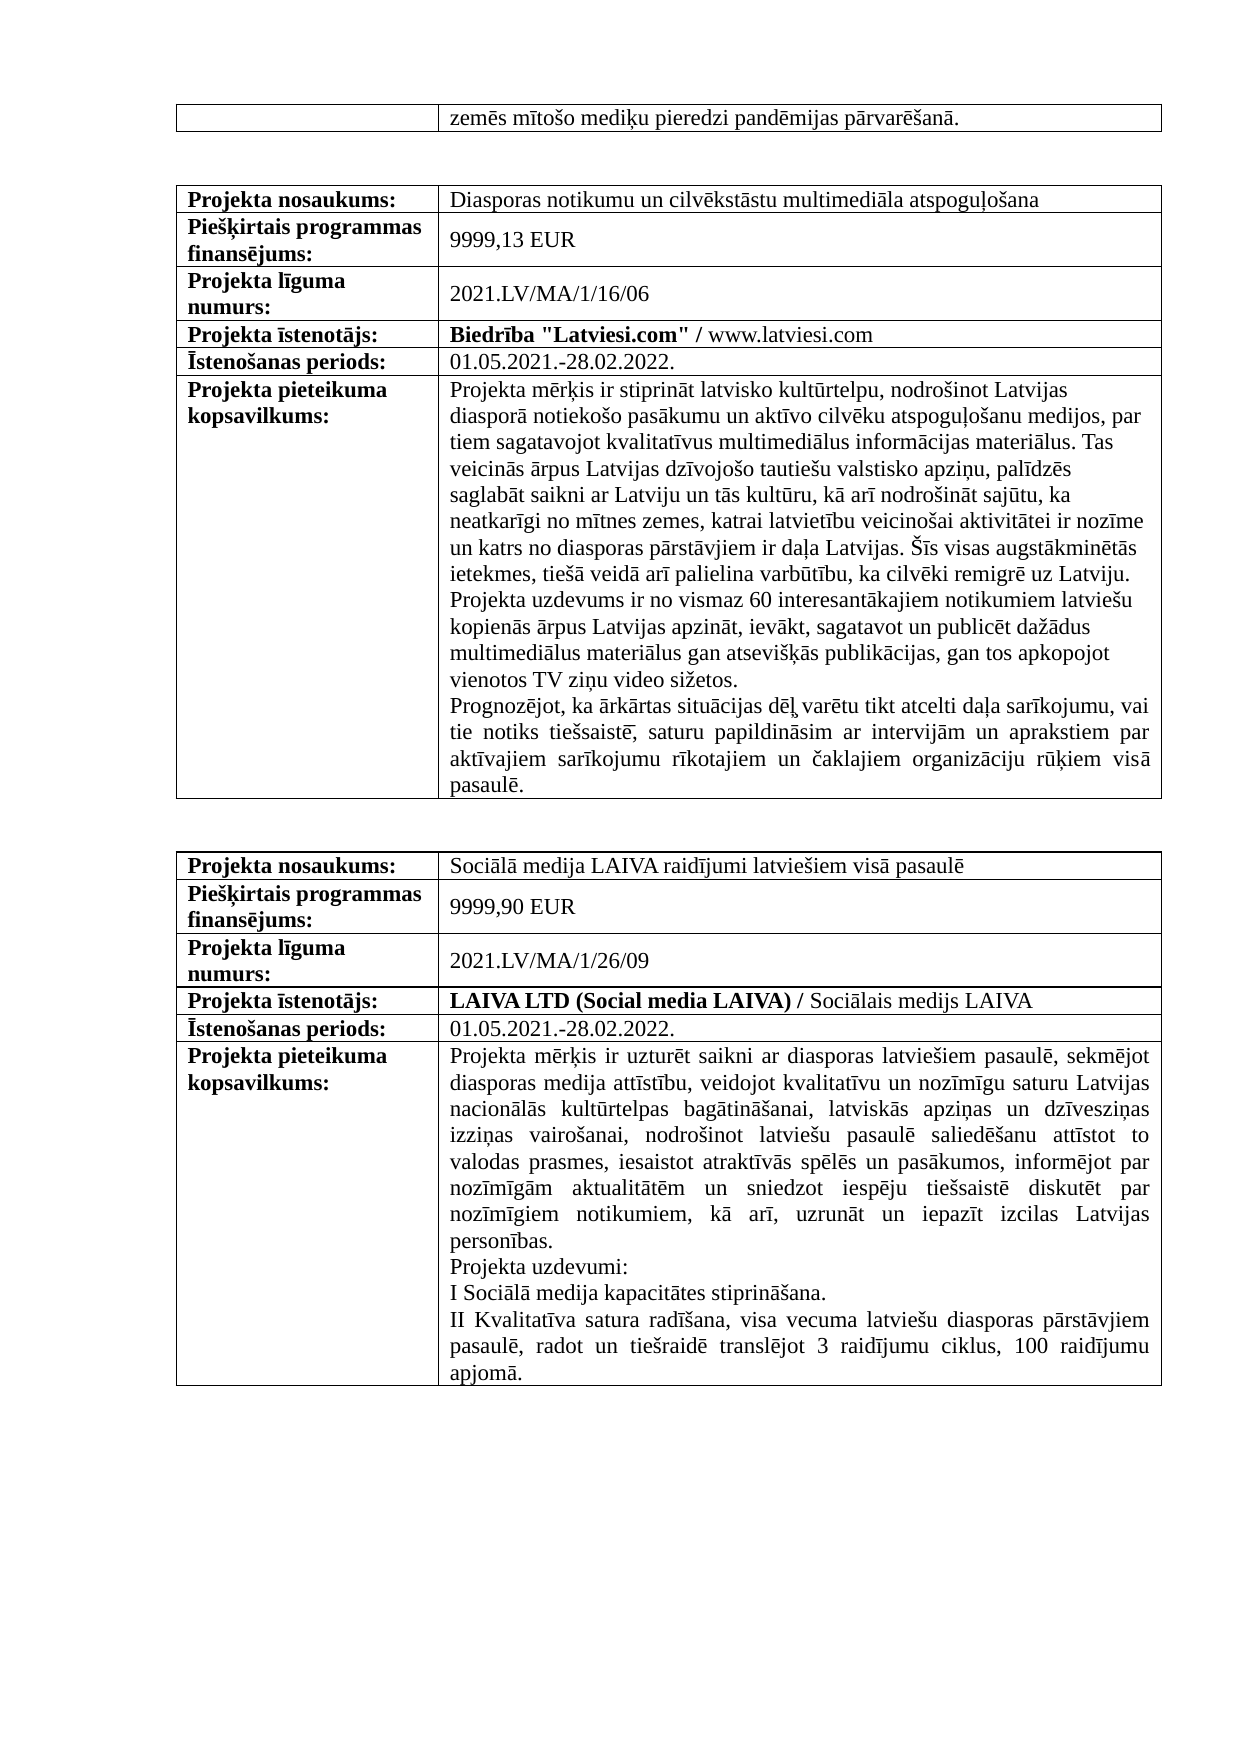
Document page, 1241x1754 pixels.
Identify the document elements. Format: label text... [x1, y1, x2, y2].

table_cell Projekta mērķis ir stiprināt latvisko kultūrtelpu, nodrošinot Latvijas diasporā notiekošo pasākumu un aktīvo cilvēku atspoguļošanu medijos, par tiem sagatavojot kvalitatīvus multimediālus informācijas materiālus. Tas veicinās ārpus Latvijas dzīvojošo tautiešu valstisko apziņu, palīdzēs saglabāt saikni ar Latviju un tās kultūru, kā arī nodrošināt sajūtu, ka neatkarīgi no mītnes zemes, katrai latvietību veicinošai aktivitātei ir nozīme un katrs no diasporas pārstāvjiem ir daļa Latvijas. Šīs visas augstākminētās ietekmes, tiešā veidā arī palielina varbūtību, ka cilvēki remigrē uz Latviju. Projekta uzdevums ir no vismaz 60 interesantākajiem notikumiem latviešu kopienās ārpus Latvijas apzināt, ievākt, sagatavot un publicēt dažādus multimediālus materiālus gan atsevišķās publikācijas, gan tos apkopojot vienotos TV ziņu video sižetos. Prognozējot, ka ārkārtas situācijas dēļ̧ varētu tikt atcelti daļa sarīkojumu, vai tie notiks tiešsaistē̄, saturu papildināsim ar intervijām un aprakstiem par aktīvajiem sarīkojumu rīkotajiem un čaklajiem organizāciju rūķiem visā pasaulē. [439, 376, 1161, 797]
table_header Diasporas notikumu un cilvēkstāstu multimediāla atspoguļošana [439, 186, 1161, 212]
table_cell Īstenošanas periods: [177, 348, 438, 375]
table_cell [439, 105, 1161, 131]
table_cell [177, 105, 438, 131]
table_cell Projekta īstenotājs: [177, 321, 438, 347]
table_cell Piešķirtais programmas finansējums: [177, 213, 438, 266]
table_cell LAIVA LTD (Social media LAIVA) / Sociālais medijs LAIVA [439, 988, 1161, 1014]
table_cell 2021.LV/MA/1/16/06 [439, 267, 1161, 320]
table_cell Īstenošanas periods: [177, 1015, 438, 1041]
table_header Sociālā medija LAIVA raidījumi latviešiem visā pasaulē [439, 853, 1161, 879]
table_cell 01.05.2021.-28.02.2022. [439, 348, 1161, 375]
table_cell 9999,13 EUR [439, 213, 1161, 266]
table_cell Projekta pieteikuma kopsavilkums: [177, 1042, 438, 1385]
table_header Projekta nosaukums: [177, 853, 438, 879]
table_cell Projekta pieteikuma kopsavilkums: [177, 376, 438, 797]
table_header Projekta nosaukums: [177, 186, 438, 212]
table_cell 01.05.2021.-28.02.2022. [439, 1015, 1161, 1041]
table_cell Projekta mērķis ir uzturēt saikni ar diasporas latviešiem pasaulē, sekmējot diasporas medija attīstību, veidojot kvalitatīvu un nozīmīgu saturu Latvijas nacionālās kultūrtelpas bagātināšanai, latviskās apziņas un dzīvesziņas izziņas vairošanai, nodrošinot latviešu pasaulē saliedēšanu attīstot to valodas prasmes, iesaistot atraktīvās spēlēs un pasākumos, informējot par nozīmīgām aktualitātēm un sniedzot iespēju tiešsaistē diskutēt par nozīmīgiem notikumiem, kā arī, uzrunāt un iepazīt izcilas Latvijas personības. Projekta uzdevumi: I Sociālā medija kapacitātes stiprināšana. II Kvalitatīva satura radīšana, visa vecuma latviešu diasporas pārstāvjiem pasaulē, radot un tiešraidē translējot 3 raidījumu ciklus, 100 raidījumu apjomā. [439, 1042, 1161, 1385]
table_cell 2021.LV/MA/1/26/09 [439, 934, 1161, 986]
table_cell Projekta līguma numurs: [177, 267, 438, 320]
table_cell Biedrība "Latviesi.com" / www.latviesi.com [439, 321, 1161, 347]
table_cell 9999,90 EUR [439, 880, 1161, 933]
table_cell Piešķirtais programmas finansējums: [177, 880, 438, 933]
table_cell Projekta līguma numurs: [177, 934, 438, 986]
table_cell Projekta īstenotājs: [177, 988, 438, 1014]
